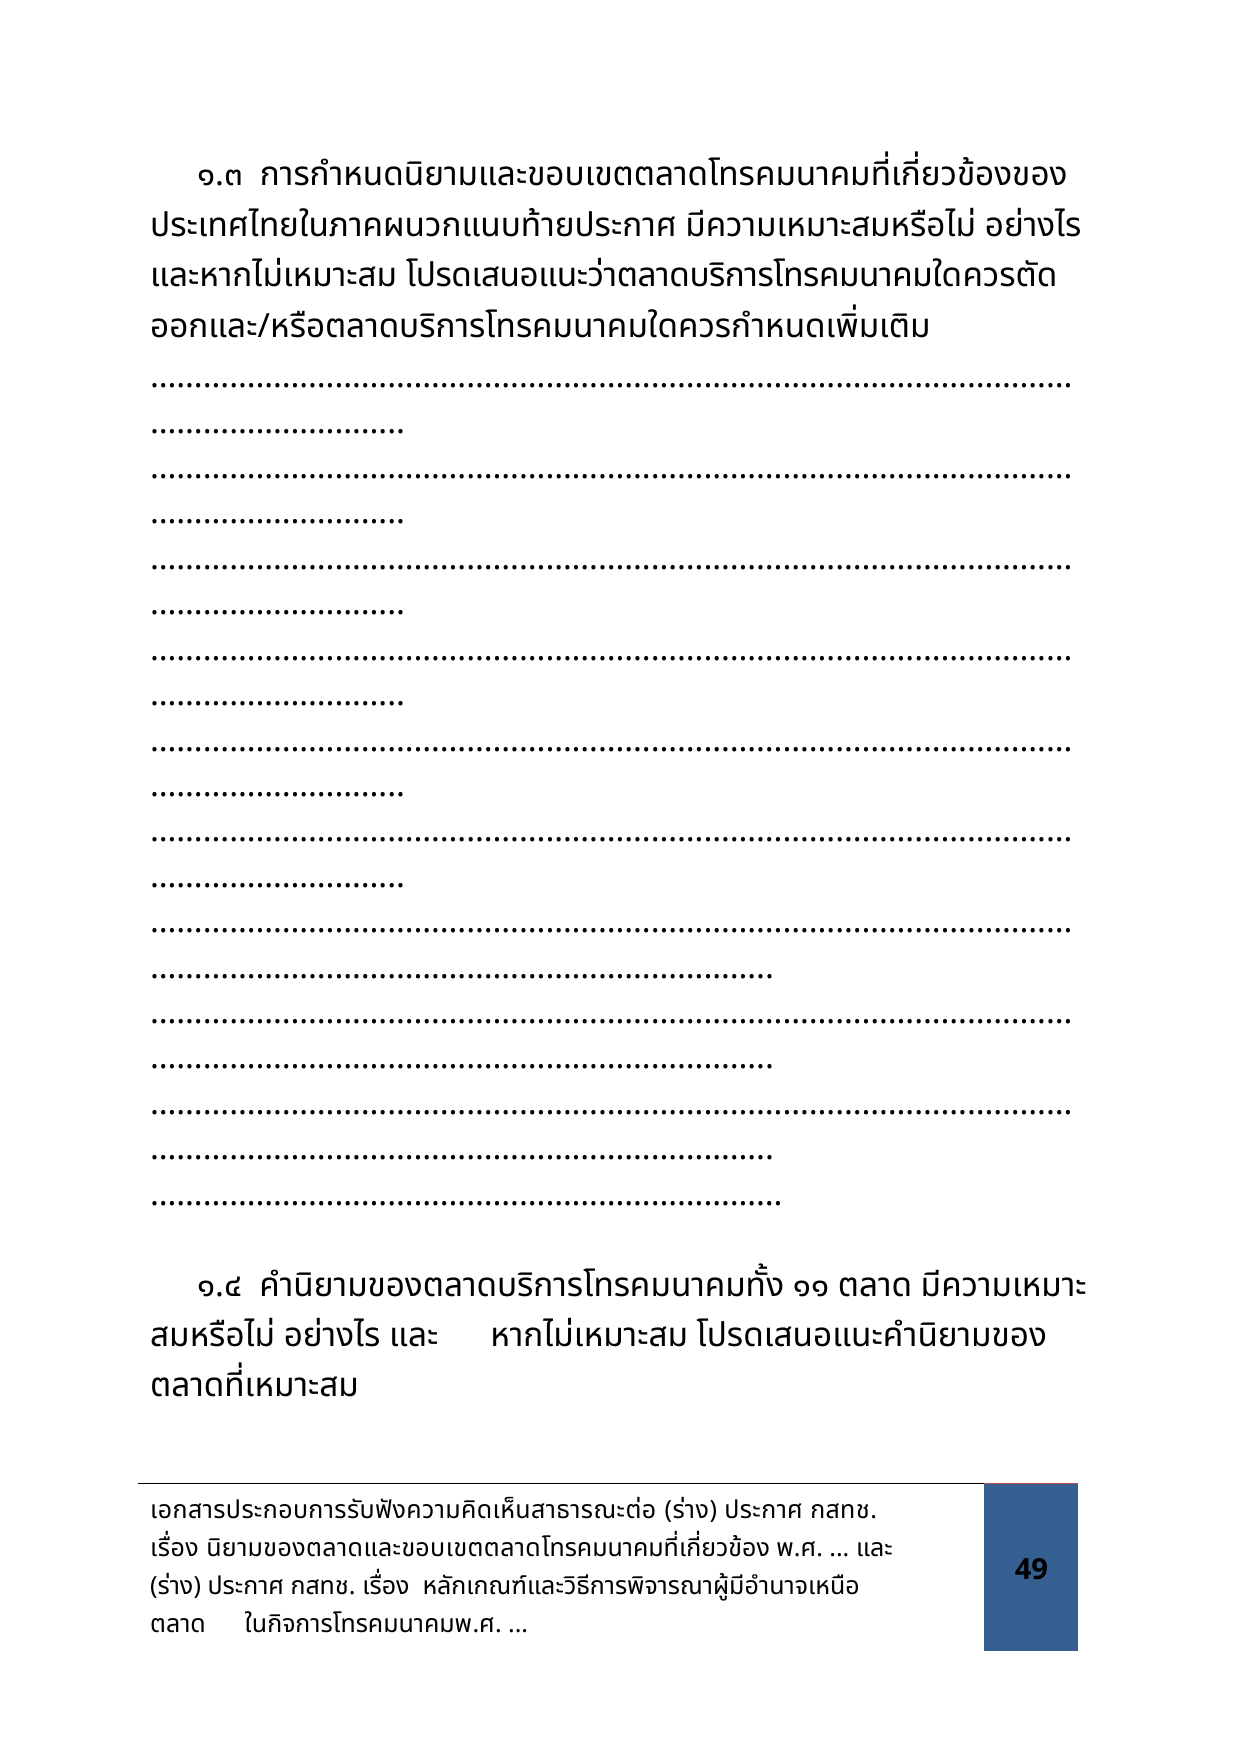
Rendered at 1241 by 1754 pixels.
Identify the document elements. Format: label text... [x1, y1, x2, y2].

list ๑.๓ การกำหนดนิยามและขอบเขตตลาดโทรคมนาคมที่เกี่ยวข้องของประเทศไทยในภาคผนวกแนบท้ายประกาศ มีความเหมาะสมหรือไม่ อย่างไร และหากไม่เหมาะสม โปรดเสนอแนะว่าตลาดบริการโทรคมนาคมใดควรตัดออกและ/หรือตลาดบริการโทรคมนาคมใดควรกำหนดเพิ่มเติม [150, 150, 1090, 352]
list ……………………………………………………………………………………………………………………..……………………………………………………………………………………………………………………..……………………………………………………………………………………………………………………..……………………………………………………………………………………………………………………..……………………………………………………………………………………………………………………..……………………………………………………………………………………………………………………..…………………………………………………………………………………………………………………………………………………………..…………………………………………………………………………………………………………………………………………………………..…………………………………………………………………………………………………………………………………………………………..……………………………………………………………… [150, 352, 1090, 1215]
list ๑.๔ คำนิยามของตลาดบริการโทรคมนาคมทั้ง ๑๑ ตลาด มีความเหมาะสมหรือไม่ อย่างไร และ หากไม่เหมาะสม โปรดเสนอแนะคำนิยามของตลาดที่เหมาะสม [150, 1260, 1090, 1412]
